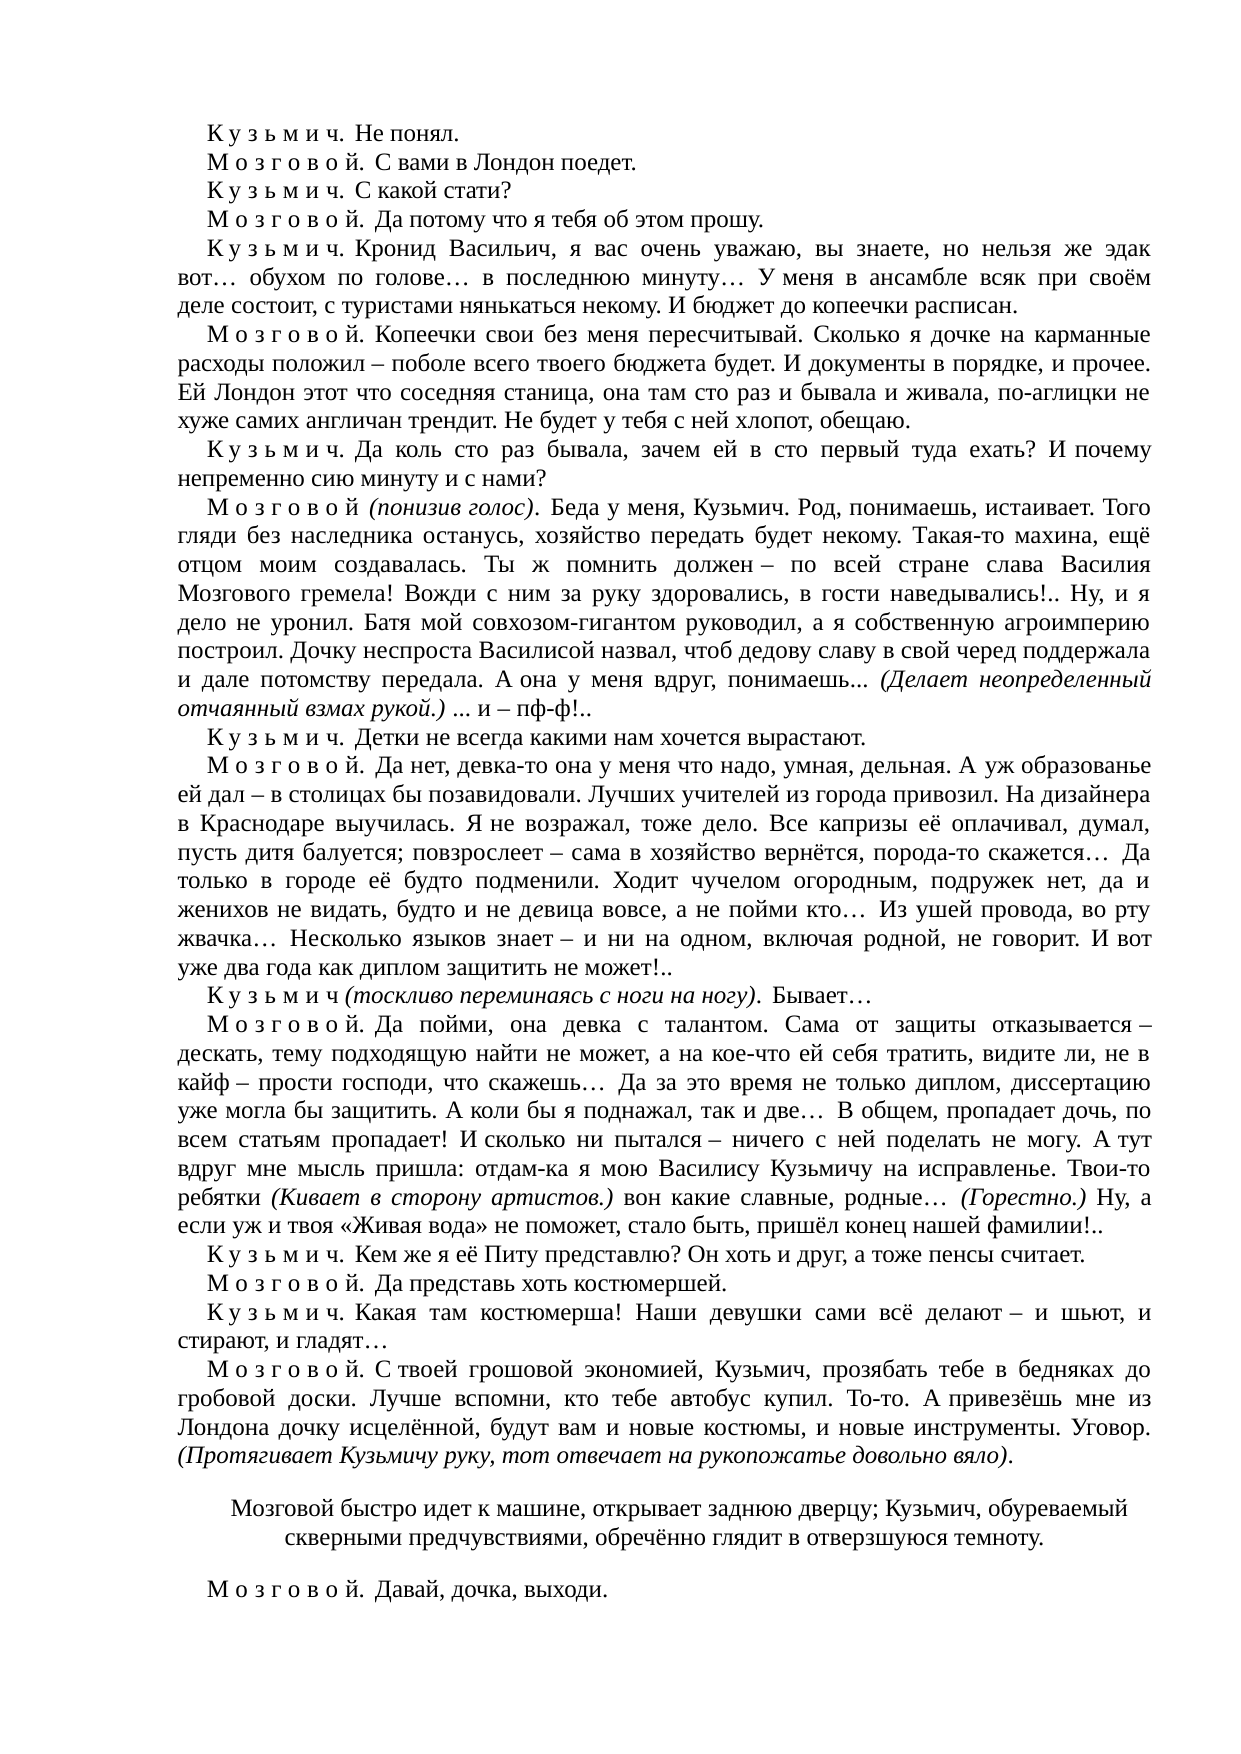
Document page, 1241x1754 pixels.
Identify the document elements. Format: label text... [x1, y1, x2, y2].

text Мозговой. Давай, дочка, выходи. [177, 1574, 1152, 1603]
text Мозговой быстро идет к машине, открывает заднюю дверцу; Кузьмич, обуреваемый скверными предчувствиями, обречённо глядит в отверзшуюся темноту. [177, 1493, 1152, 1551]
text Кузьмич (тоскливо переминаясь с ноги на ногу). Бывает… [177, 981, 1152, 1009]
text Кузьмич. Не понял. [177, 118, 1152, 147]
text Кузьмич. Кем же я её Питу представлю? Он хоть и друг, а тоже пенсы считает. [177, 1239, 1152, 1268]
text Мозговой. Да представь хоть костюмершей. [177, 1268, 1152, 1297]
text Мозговой. Копеечки свои без меня пересчитывай. Сколько я дочке на карманные расходы положил – поболе всего твоего бюджета будет. И документы в порядке, и прочее. Ей Лондон этот что соседняя станица, она там сто раз и бывала и живала, по-аглицки не хуже самих англичан трендит. Не будет у тебя с ней хлопот, обещаю. [177, 319, 1152, 434]
text Мозговой. Да пойми, она девка с талантом. Сама от защиты отказывается – дескать, тему подходящую найти не может, а на кое-что ей себя тратить, видите ли, не в кайф – прости господи, что скажешь… Да за это время не только диплом, диссертацию уже могла бы защитить. А коли бы я поднажал, так и две… В общем, пропадает дочь, по всем статьям пропадает! И сколько ни пытался – ничего с ней поделать не могу. А тут вдруг мне мысль пришла: отдам-ка я мою Василису Кузьмичу на исправленье. Твои-то ребятки (Кивает в сторону артистов.) вон какие славные, родные… (Горестно.) Ну, а если уж и твоя «Живая вода» не поможет, стало быть, пришёл конец нашей фамилии!.. [177, 1009, 1152, 1239]
text Мозговой. Да нет, девка-то она у меня что надо, умная, дельная. А уж образованье ей дал – в столицах бы позавидовали. Лучших учителей из города привозил. На дизайнера в Краснодаре выучилась. Я не возражал, тоже дело. Все капризы её оплачивал, думал, пусть дитя балуется; повзрослеет – сама в хозяйство вернётся, порода-то скажется… Да только в городе её будто подменили. Ходит чучелом огородным, подружек нет, да и женихов не видать, будто и не девица вовсе, а не пойми кто… Из ушей провода, во рту жвачка… Несколько языков знает – и ни на одном, включая родной, не говорит. И вот уже два года как диплом защитить не может!.. [177, 751, 1152, 981]
text Мозговой (понизив голос). Беда у меня, Кузьмич. Род, понимаешь, истаивает. Того гляди без наследника останусь, хозяйство передать будет некому. Такая-то махина, ещё отцом моим создавалась. Ты ж помнить должен – по всей стране слава Василия Мозгового гремела! Вожди с ним за руку здоровались, в гости наведывались!.. Ну, и я дело не уронил. Батя мой совхозом-гигантом руководил, а я собственную агроимперию построил. Дочку неспроста Василисой назвал, чтоб дедову славу в свой черед поддержала и дале потомству передала. А она у меня вдруг, понимаешь... (Делает неопределенный отчаянный взмах рукой.) ... и – пф-ф!.. [177, 492, 1152, 722]
text Мозговой. С твоей грошовой экономией, Кузьмич, прозябать тебе в бедняках до гробовой доски. Лучше вспомни, кто тебе автобус купил. То-то. А привезёшь мне из Лондона дочку исцелённой, будут вам и новые костюмы, и новые инструменты. Уговор. (Протягивает Кузьмичу руку, тот отвечает на рукопожатье довольно вяло). [177, 1354, 1152, 1469]
text Кузьмич. Да коль сто раз бывала, зачем ей в сто первый туда ехать? И почему непременно сию минуту и с нами? [177, 434, 1152, 492]
text Кузьмич. С какой стати? [177, 176, 1152, 204]
text Мозговой. Да потому что я тебя об этом прошу. [177, 204, 1152, 233]
text Кузьмич. Какая там костюмерша! Наши девушки сами всё делают – и шьют, и стирают, и гладят… [177, 1297, 1152, 1354]
text Кузьмич. Детки не всегда какими нам хочется вырастают. [177, 722, 1152, 751]
text Мозговой. С вами в Лондон поедет. [177, 147, 1152, 176]
text Кузьмич. Кронид Васильич, я вас очень уважаю, вы знаете, но нельзя же эдак вот… обухом по голове… в последнюю минуту… У меня в ансамбле всяк при своём деле состоит, с туристами нянькаться некому. И бюджет до копеечки расписан. [177, 233, 1152, 319]
